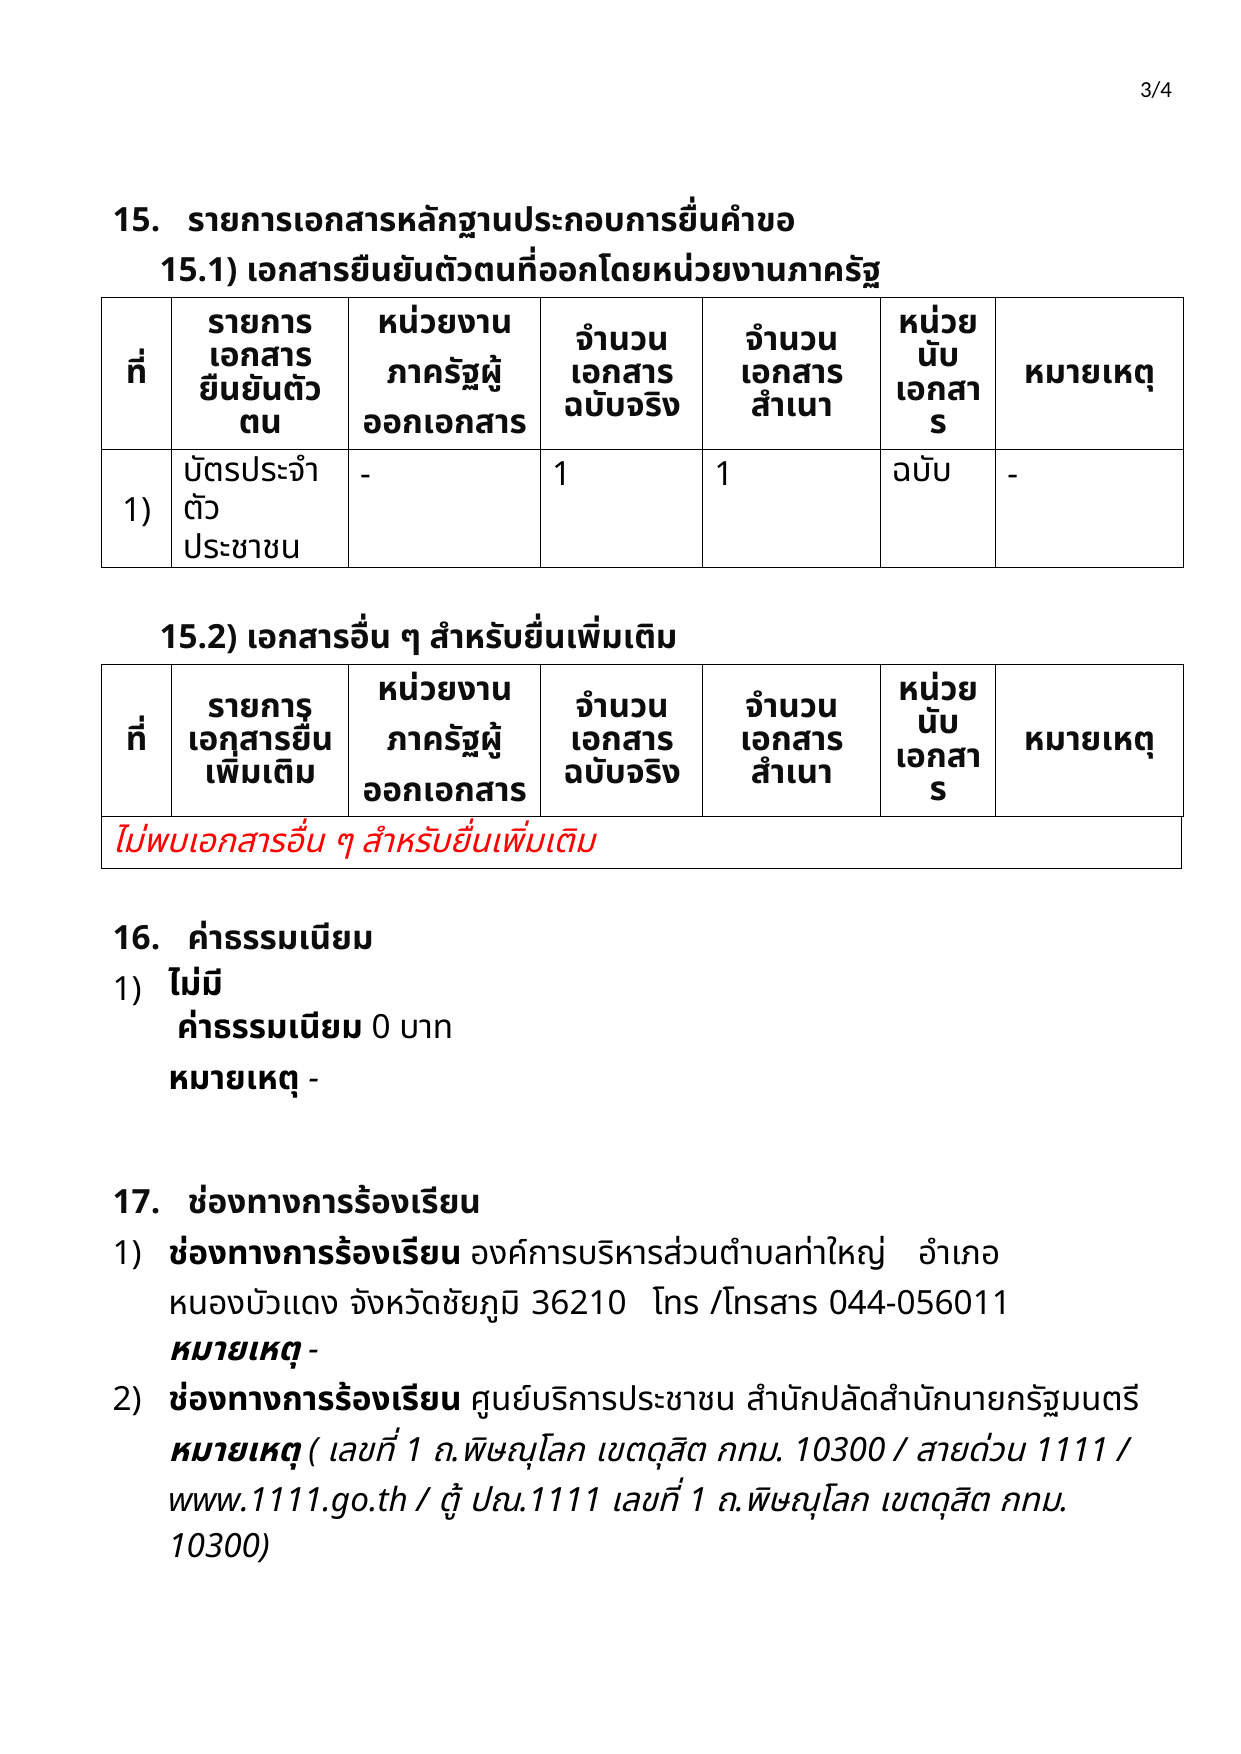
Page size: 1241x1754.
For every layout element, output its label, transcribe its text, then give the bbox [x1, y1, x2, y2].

table_cell ช่องทางการร้องเรียน ศูนย์บริการประชาชน สำนักปลัดสำนักนายกรัฐมนตรี หมายเหตุ ( เลขที่ 1 ถ.พิษณุโลก เขตดุสิต กทม. 10300 / สายด่วน 1111 / www.1111.go.th / ตู้ ปณ.1111 เลขที่ 1 ถ.พิษณุโลก เขตดุสิต กทม. 10300) [157, 1375, 1161, 1567]
table_header จำนวนเอกสาร ฉบับจริง [541, 298, 702, 449]
table_header 1) [101, 1229, 157, 1375]
table_header จำนวนเอกสาร ฉบับจริง [541, 665, 702, 816]
table_header จำนวนเอกสาร สำเนา [703, 298, 880, 449]
table_cell ฉบับ [881, 450, 995, 567]
table_header หมายเหตุ [996, 665, 1183, 816]
table_header หมายเหตุ [996, 298, 1183, 449]
table_header ที่ [102, 665, 171, 816]
table_header หน่วยนับเอกสาร [881, 298, 995, 449]
table_cell - [349, 450, 540, 567]
table_cell 1) [102, 450, 171, 567]
table_header 1) [101, 965, 157, 1133]
table_header หน่วยงานภาครัฐผู้ออกเอกสาร [349, 298, 540, 449]
list รายการเอกสารหลักฐานประกอบการยื่นคำขอ [112, 195, 1172, 246]
table_header รายการเอกสารยื่นเพิ่มเติม [172, 665, 348, 816]
table_header ช่องทางการร้องเรียน องค์การบริหารส่วนตำบลท่าใหญ่ อำเภอหนองบัวแดง จังหวัดชัยภูมิ 36210 โทร /โทรสาร 044-056011 หมายเหตุ - [157, 1229, 1161, 1375]
text 15.1) เอกสารยืนยันตัวตนที่ออกโดยหน่วยงานภาครัฐ [159, 246, 1172, 297]
table_header ที่ [102, 298, 171, 449]
table_header ไม่มี ค่าธรรมเนียม 0 บาท หมายเหตุ - [157, 965, 1176, 1133]
table_header รายการเอกสารยืนยันตัวตน [172, 298, 348, 449]
table_header หน่วยงานภาครัฐผู้ออกเอกสาร [349, 665, 540, 816]
table_cell ไม่พบเอกสารอื่น ๆ สำหรับยื่นเพิ่มเติม [102, 817, 1181, 867]
table_cell 1 [541, 450, 702, 567]
text 15.2) เอกสารอื่น ๆ สำหรับยื่นเพิ่มเติม [159, 613, 1172, 664]
list ค่าธรรมเนียม [112, 914, 1172, 964]
table_header จำนวนเอกสาร สำเนา [703, 665, 880, 816]
table_cell 1 [703, 450, 880, 567]
list ช่องทางการร้องเรียน [112, 1178, 1172, 1229]
table_cell - [996, 450, 1183, 567]
table_cell 2) [101, 1375, 157, 1567]
table_header หน่วยนับเอกสาร [881, 665, 995, 816]
table_cell บัตรประจำตัวประชาชน [172, 450, 348, 567]
